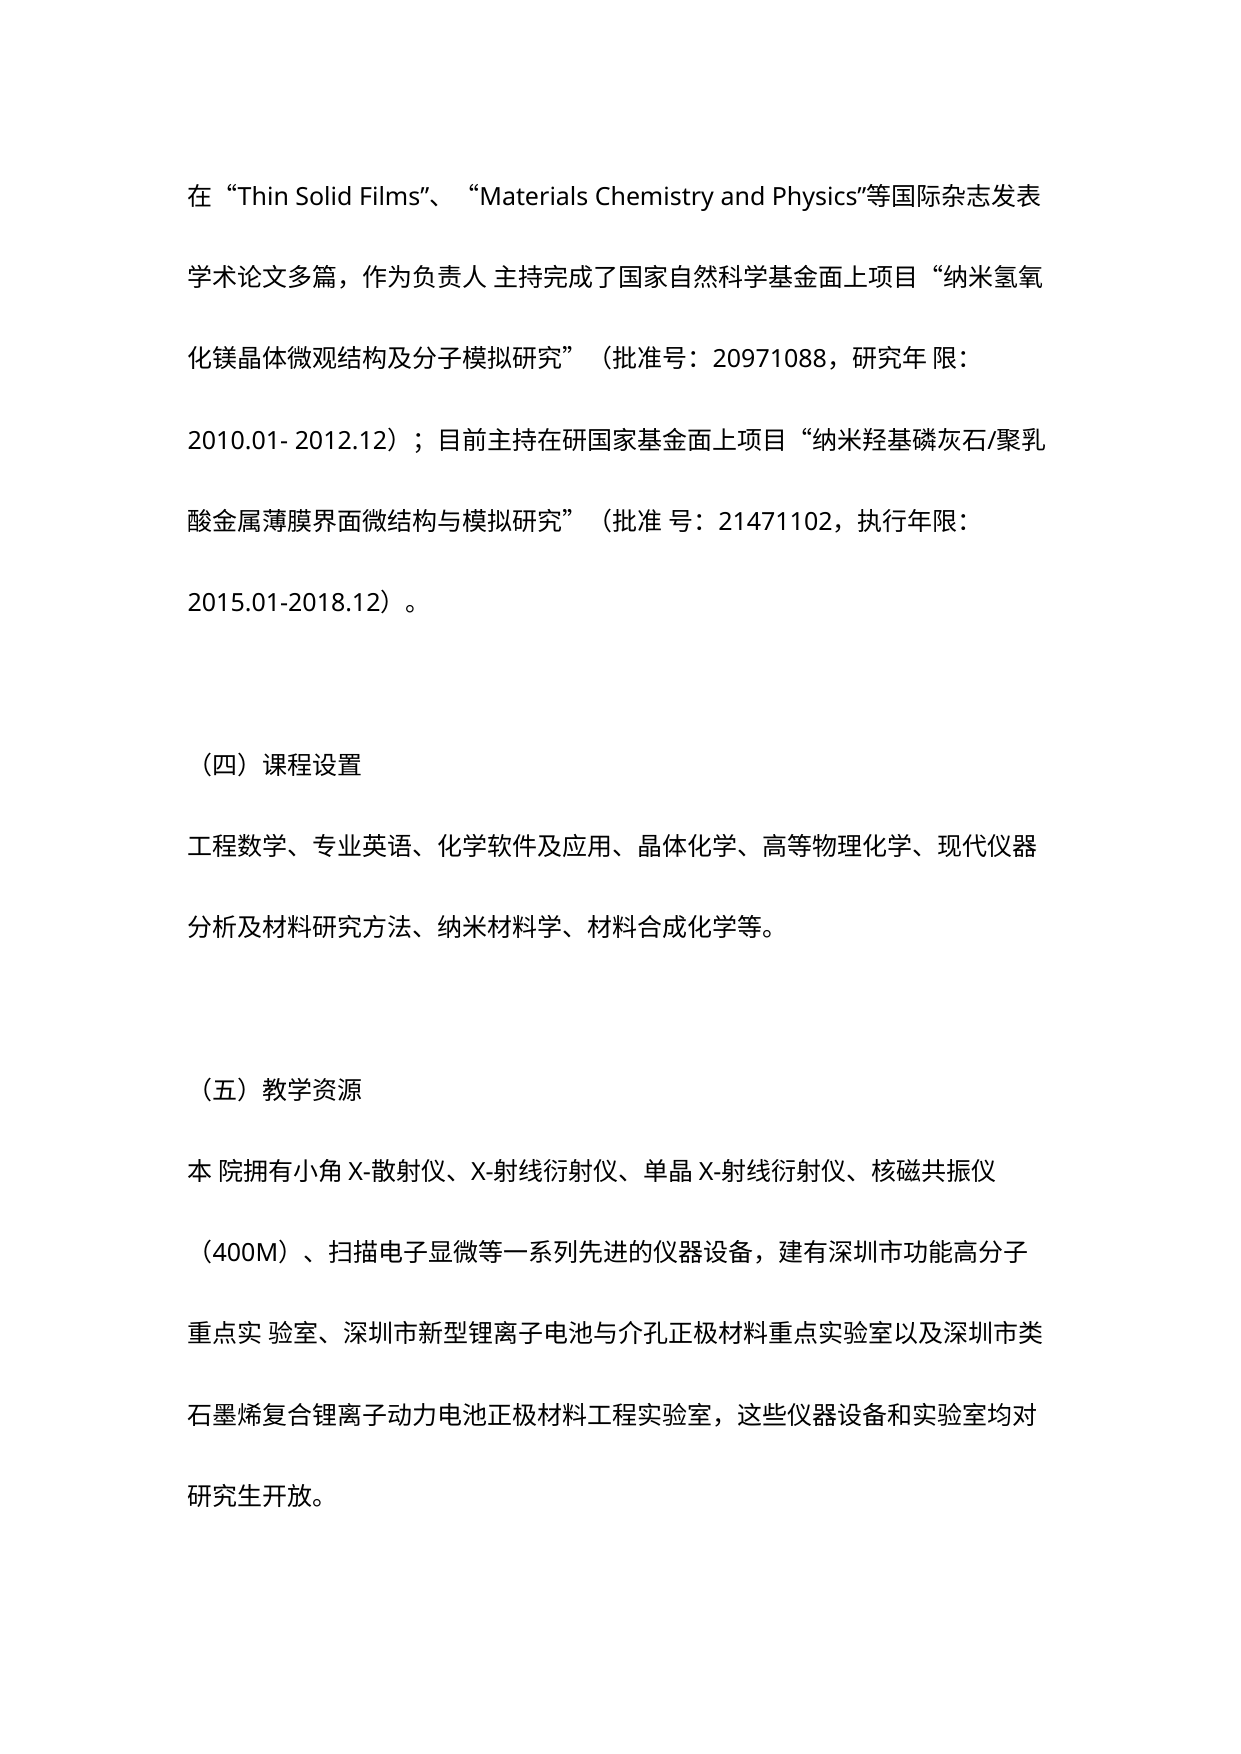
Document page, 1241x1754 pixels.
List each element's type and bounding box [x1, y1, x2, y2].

text [187, 162, 1053, 1527]
